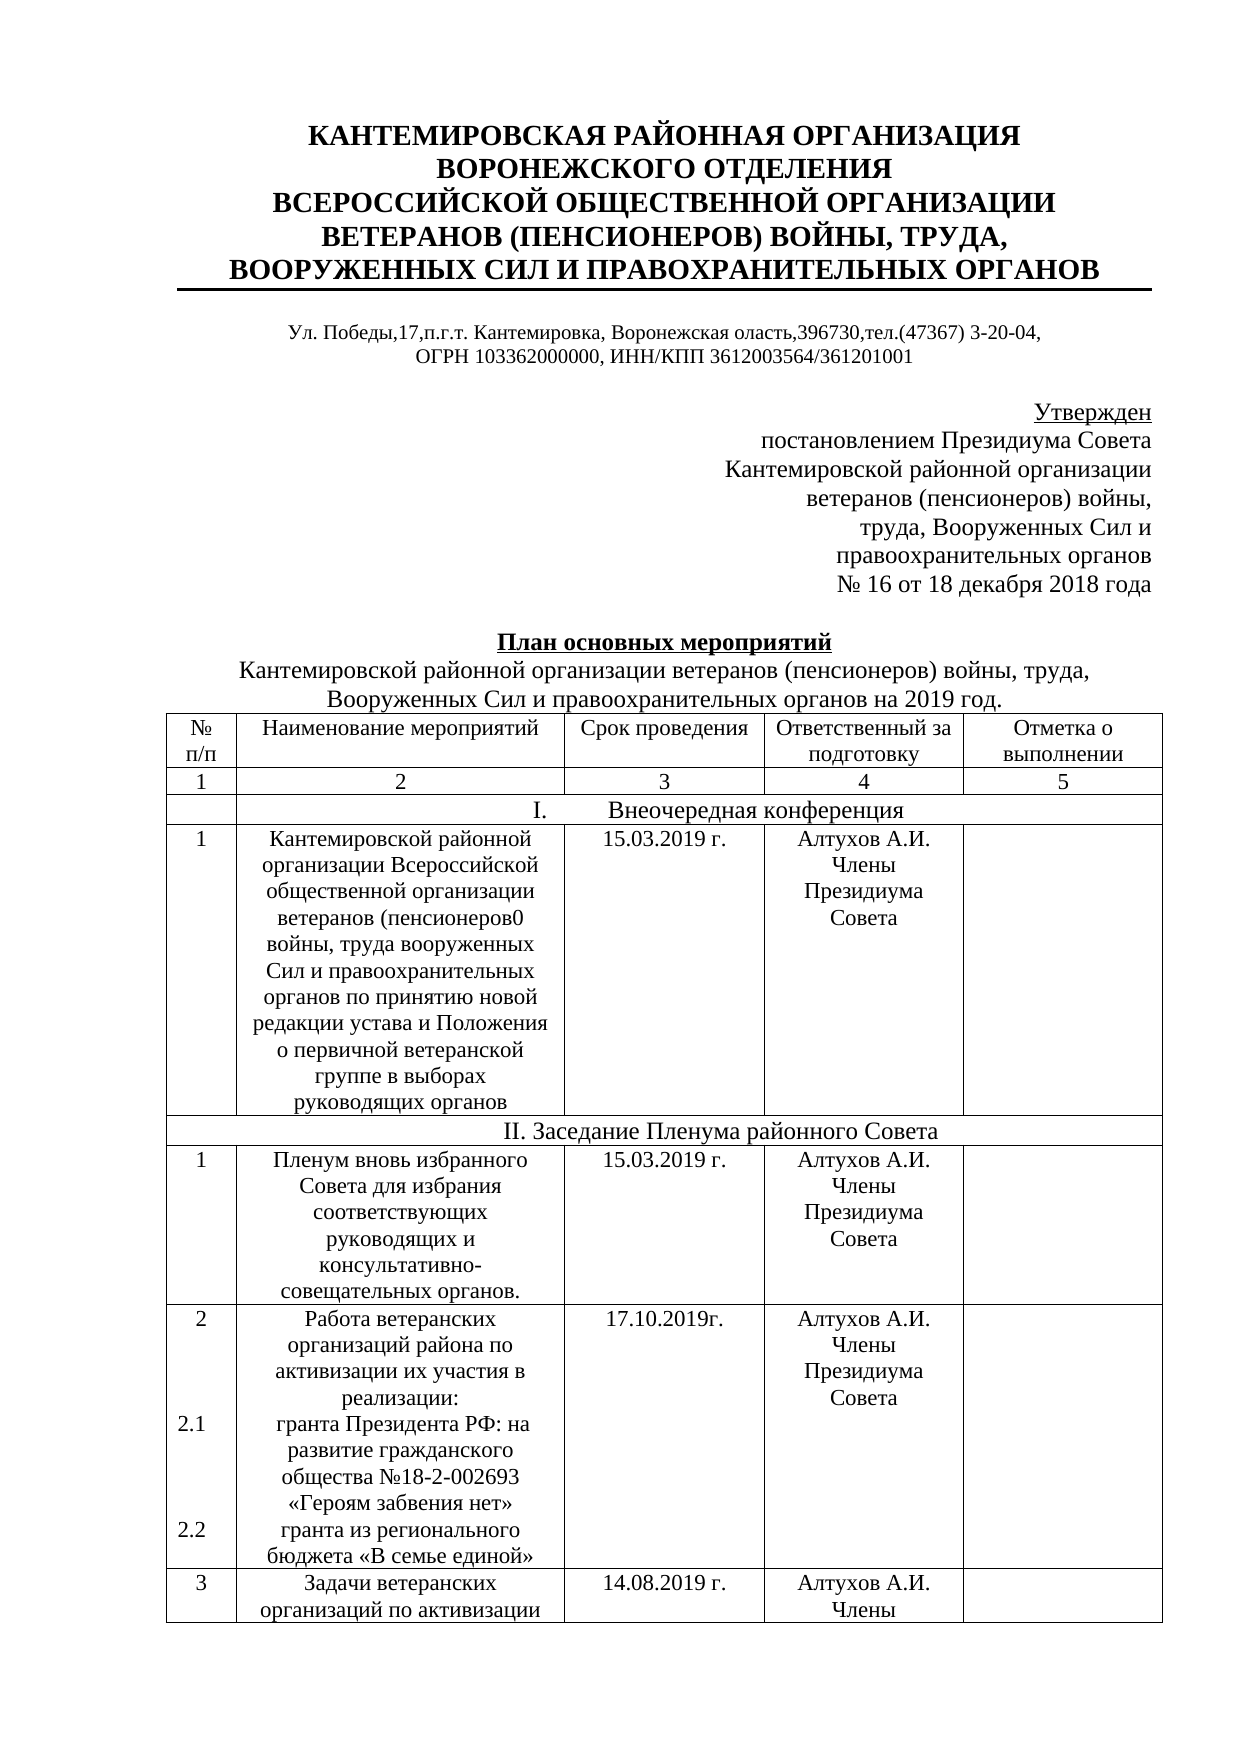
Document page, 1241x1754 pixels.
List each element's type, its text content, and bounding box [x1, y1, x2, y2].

text ОГРН 103362000000, ИНН/КПП 3612003564/361201001 [177, 344, 1152, 368]
table_cell 2 2.1 2.2 [167, 1305, 236, 1568]
table_cell 4 [765, 768, 963, 794]
text План основных мероприятий [177, 627, 1152, 655]
table_cell 1 [167, 768, 236, 794]
table_cell 3 [565, 768, 764, 794]
table_cell [964, 1146, 1162, 1304]
table_cell [964, 1305, 1162, 1568]
table_cell 17.10.2019г. [565, 1305, 764, 1568]
table_cell 3 [167, 1569, 236, 1622]
text № 16 от 18 декабря 2018 года [177, 569, 1152, 598]
table_header Ответственный за подготовку [765, 714, 963, 767]
table_cell Внеочередная конференция [237, 795, 1162, 824]
table_header № п/п [167, 714, 236, 767]
text ВОРОНЕЖСКОГО ОТДЕЛЕНИЯ [177, 152, 1152, 185]
text правоохранительных органов [177, 540, 1152, 569]
table_cell 1 [167, 1146, 236, 1304]
text КАНТЕМИРОВСКАЯ РАЙОННАЯ ОРГАНИЗАЦИЯ [177, 118, 1152, 152]
table_cell Алтухов А.И. Члены Президиума Совета [765, 825, 963, 1115]
table_cell 5 [964, 768, 1162, 794]
table_cell II. Заседание Пленума районного Совета [167, 1116, 1162, 1144]
table_cell Кантемировской районной организации Всероссийской общественной организации ветеранов (пенсионеров0 войны, труда вооруженных Сил и правоохранительных органов по принятию новой редакции устава и Положения о первичной ветеранской группе в выборах руководящих органов [237, 825, 564, 1115]
text Утвержден [177, 397, 1152, 425]
text труда, Вооруженных Сил и [177, 512, 1152, 540]
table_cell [765, 1569, 963, 1622]
table_cell 1 [167, 825, 236, 1115]
text Кантемировской районной организации ветеранов (пенсионеров) войны, труда, Вооруженных Сил и правоохранительных органов на 2019 год. [177, 655, 1152, 713]
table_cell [237, 1569, 564, 1622]
table_cell 15.03.2019 г. [565, 1146, 764, 1304]
table_cell Пленум вновь избранного Совета для избрания соответствующих руководящих и консультативно- совещательных органов. [237, 1146, 564, 1304]
text Ул. Победы,17,п.г.т. Кантемировка, Воронежская оласть,396730,тел.(47367) 3-20-04, [177, 320, 1152, 344]
table_cell 14.08.2019 г. [565, 1569, 764, 1622]
table_header Отметка о выполнении [964, 714, 1162, 767]
table_cell Работа ветеранских организаций района по активизации их участия в реализации: гранта Президента РФ: на развитие гражданского общества №18-2-002693 «Героям забвения нет» гранта из регионального бюджета «В семье единой» [237, 1305, 564, 1568]
table_header Срок проведения [565, 714, 764, 767]
table_cell [964, 1569, 1162, 1622]
text Кантемировской районной организации [177, 454, 1152, 483]
text ВООРУЖЕННЫХ СИЛ И ПРАВОХРАНИТЕЛЬНЫХ ОРГАНОВ [177, 252, 1152, 288]
table_cell 15.03.2019 г. [565, 825, 764, 1115]
text ВСЕРОССИЙСКОЙ ОБЩЕСТВЕННОЙ ОРГАНИЗАЦИИ [177, 185, 1152, 219]
table_header Наименование мероприятий [237, 714, 564, 767]
table_cell [167, 795, 236, 824]
text постановлением Президиума Совета [177, 425, 1152, 454]
table_cell 2 [237, 768, 564, 794]
table_cell Алтухов А.И. Члены Президиума Совета [765, 1146, 963, 1304]
table_cell Алтухов А.И. Члены Президиума Совета [765, 1305, 963, 1568]
text ветеранов (пенсионеров) войны, [177, 483, 1152, 512]
table_cell [964, 825, 1162, 1115]
text ВЕТЕРАНОВ (ПЕНСИОНЕРОВ) ВОЙНЫ, ТРУДА, [177, 219, 1152, 252]
